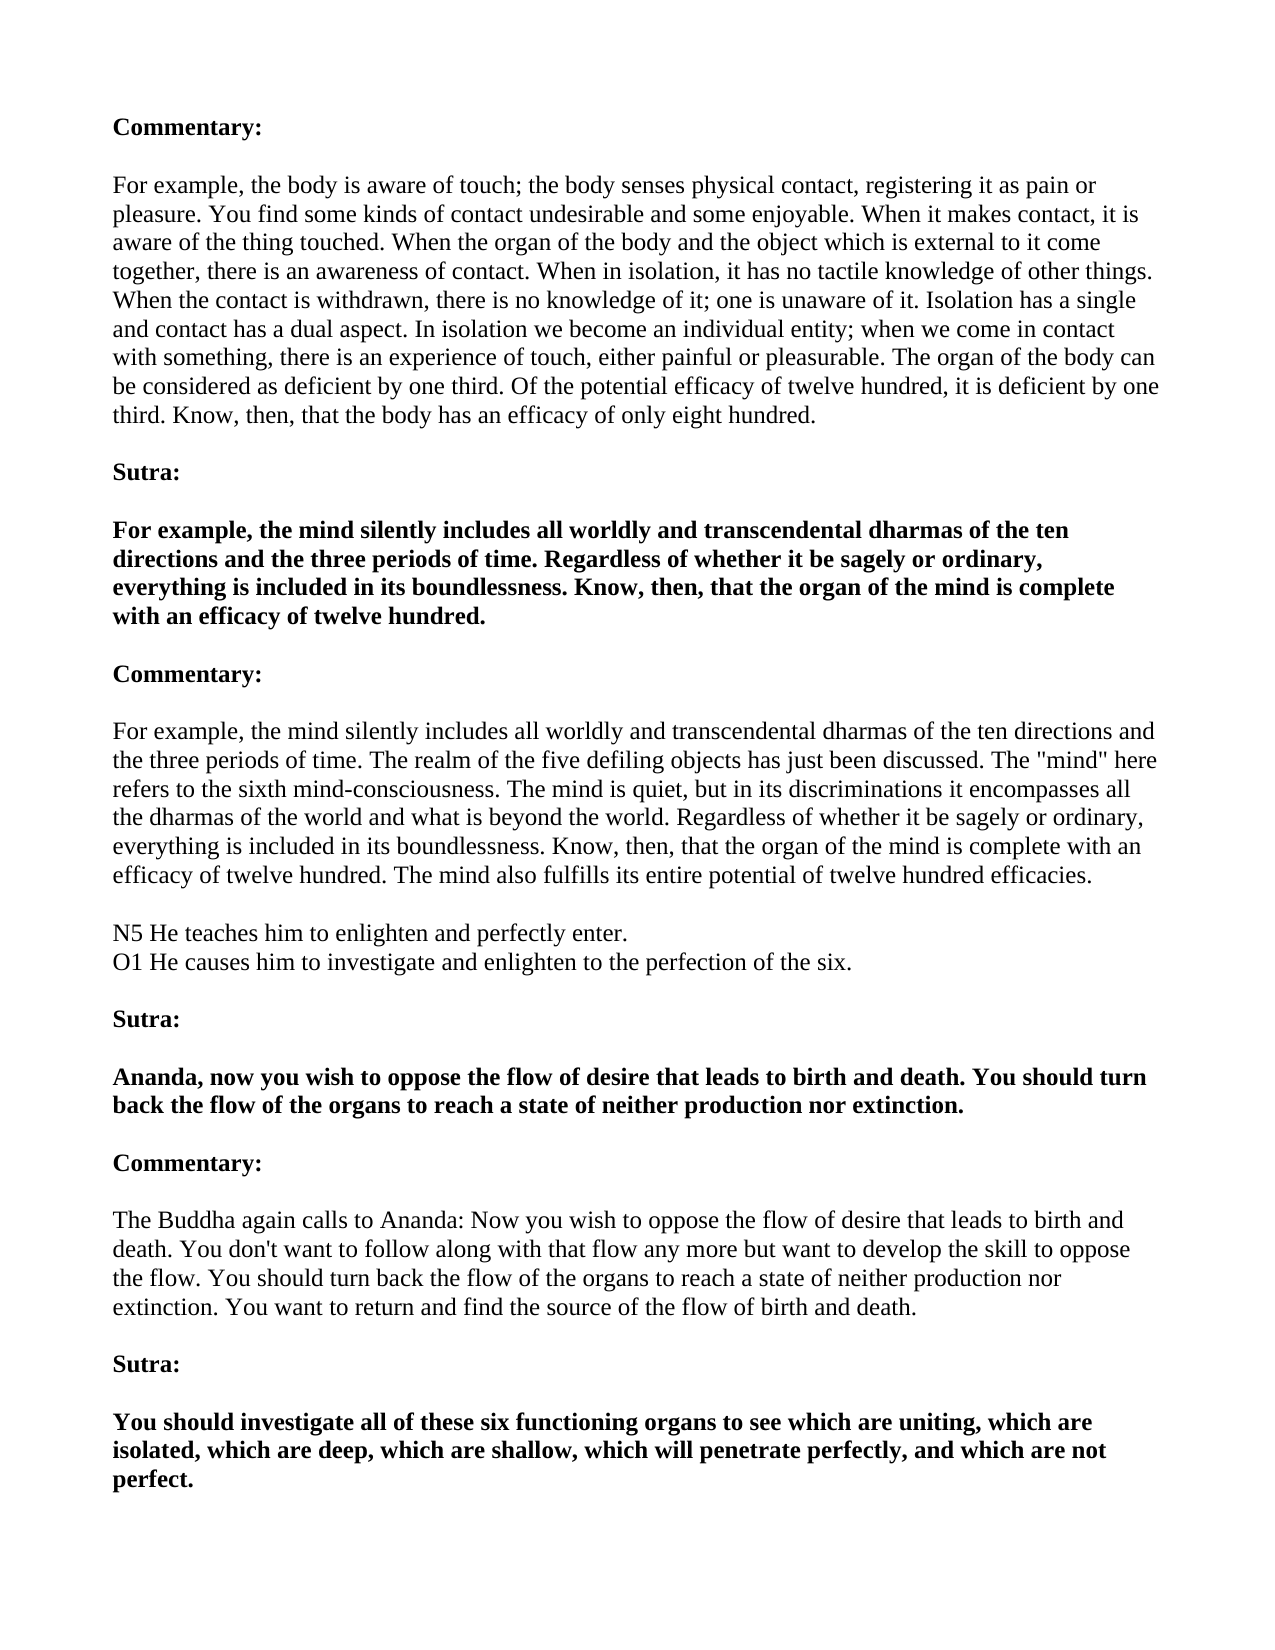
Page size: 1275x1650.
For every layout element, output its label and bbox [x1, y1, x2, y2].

text [112, 918, 1162, 1522]
text [112, 112, 1162, 889]
